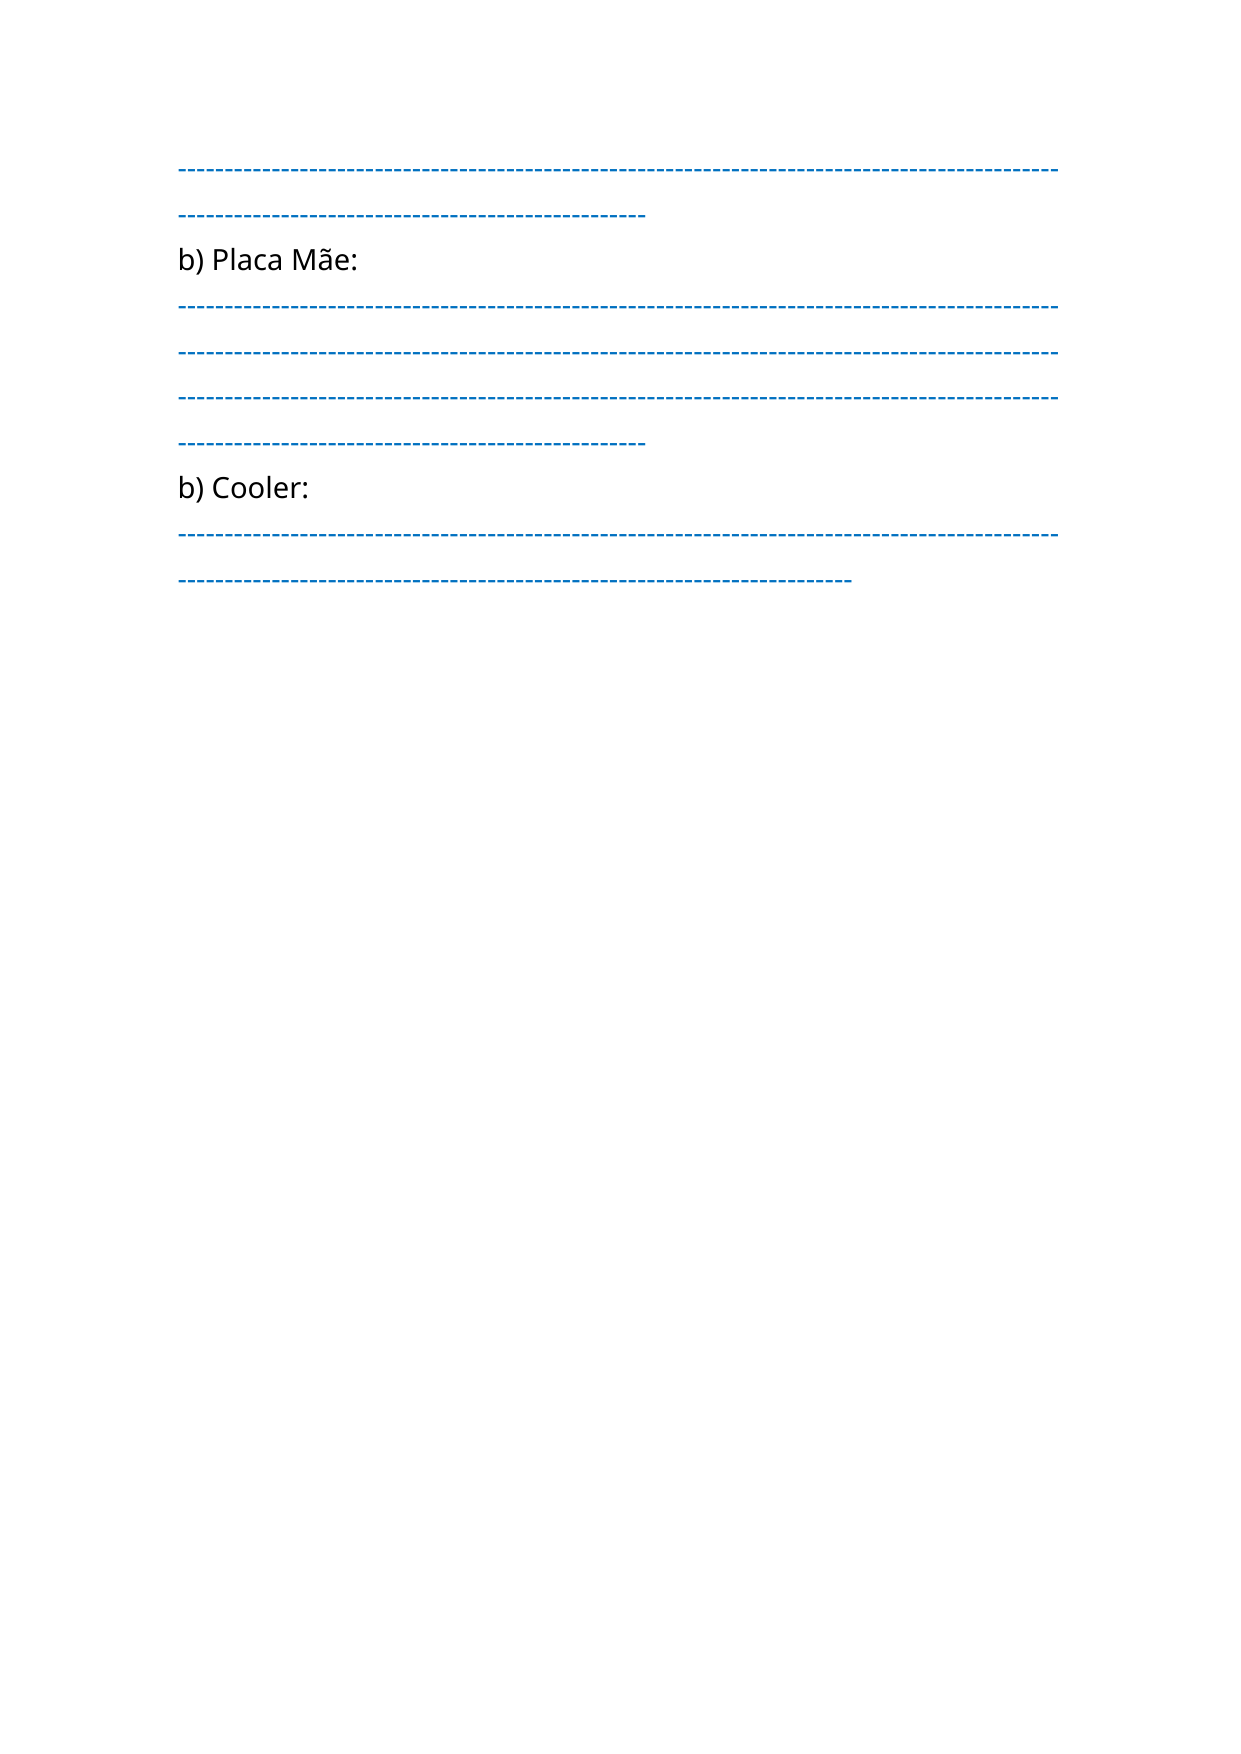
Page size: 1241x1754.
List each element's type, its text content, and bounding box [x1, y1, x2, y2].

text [177, 148, 1063, 233]
text ---------------------------------------------------------------------------------------------------------------------------------------------------------------------- [177, 513, 1063, 598]
text b) Cooler: [177, 467, 1063, 507]
text b) Placa Mãe: [177, 239, 1063, 278]
